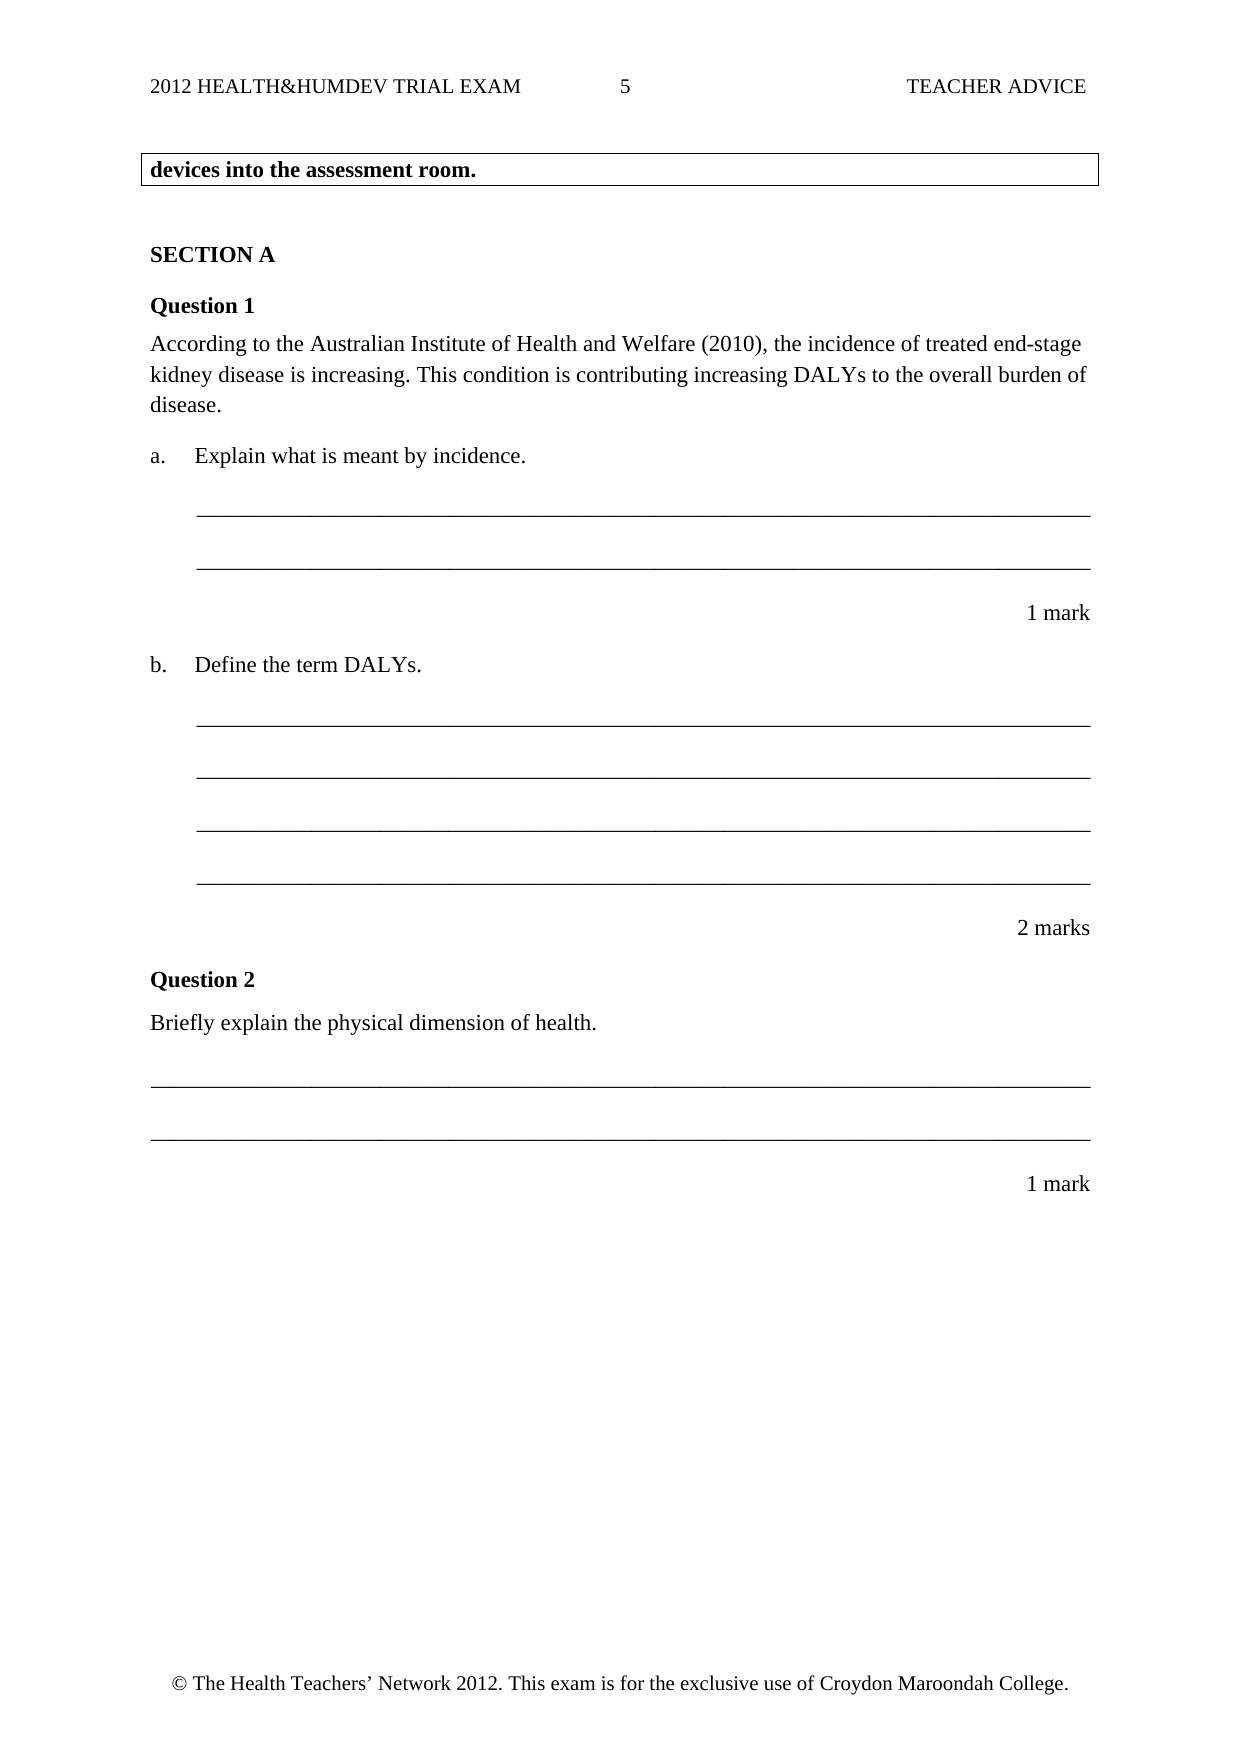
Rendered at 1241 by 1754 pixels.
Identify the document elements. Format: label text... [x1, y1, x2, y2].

text 2 marks [194, 914, 1090, 940]
text Question 2 [150, 966, 1090, 993]
list Explain what is meant by incidence. [150, 442, 1090, 468]
text devices into the assessment room. [142, 154, 1098, 185]
text ________________________________________________________________________________________________________________________________________________________________________________________________________________________________________________________________________________________________________________________ [194, 703, 1090, 887]
text Briefly explain the physical dimension of health. [150, 1009, 1090, 1035]
text SECTION A [150, 241, 1090, 267]
text ____________________________________________________________________________________________________________________________________________________________________1 mark [150, 1064, 1090, 1196]
text According to the Australian Institute of Health and Welfare (2010), the incidence of treated end-stage kidney disease is increasing. This condition is contributing increasing DALYs to the overall burden of disease. [150, 331, 1090, 417]
text ____________________________________________________________________________________________________________________________________________________________1 mark [194, 493, 1090, 625]
text Question 1 [150, 292, 1090, 318]
list Define the term DALYs. [150, 651, 1090, 678]
